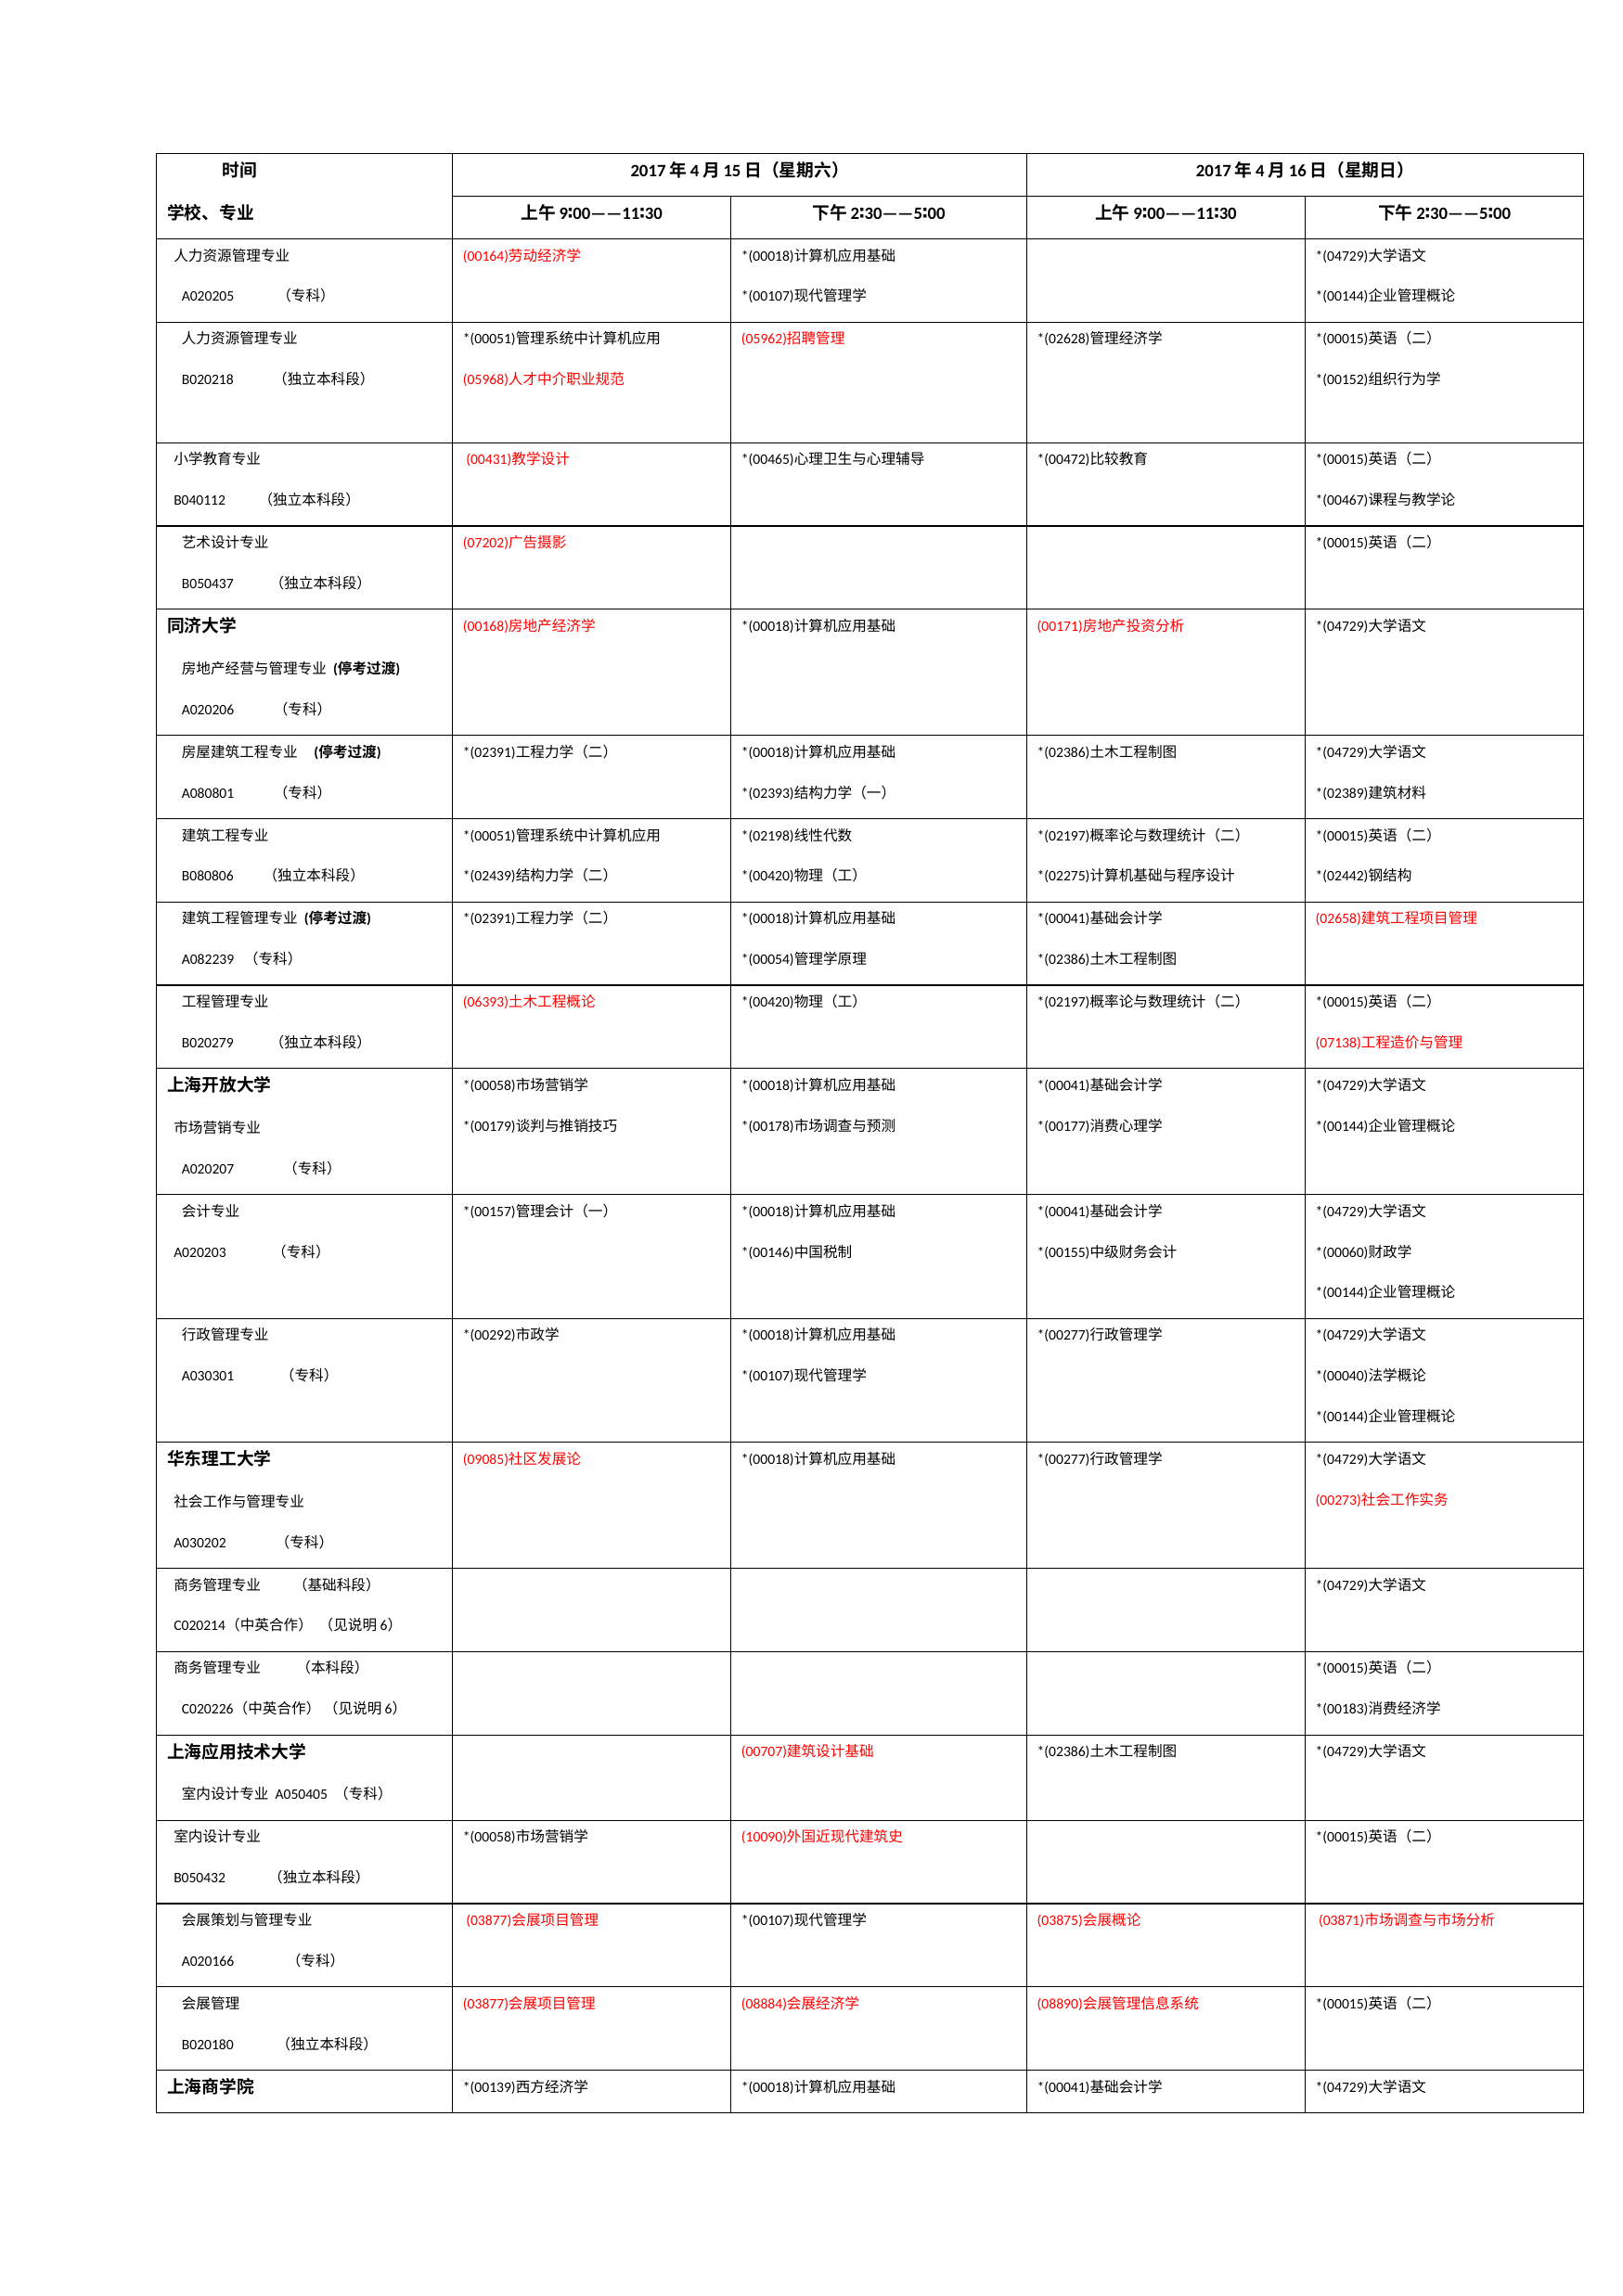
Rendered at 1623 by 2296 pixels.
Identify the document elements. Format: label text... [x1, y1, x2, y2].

table_cell *(00015)英语（二） *(00467)课程与教学论 [1306, 443, 1583, 525]
table_cell *(00018)计算机应用基础 *(00178)市场调查与预测 [731, 1069, 1026, 1194]
table_cell *(04729)大学语文 *(00060)财政学 *(00144)企业管理概论 [1306, 1195, 1583, 1318]
table_cell 会展策划与管理专业 A020166 （专科） [157, 1905, 452, 1986]
table_cell [453, 1652, 730, 1734]
table_cell (09085)社区发展论 [453, 1443, 730, 1568]
table_cell *(00018)计算机应用基础 [731, 609, 1026, 735]
table_cell *(02391)工程力学（二） [453, 903, 730, 984]
table_cell 人力资源管理专业 B020218 （独立本科段） [157, 323, 452, 443]
table_cell [1027, 1569, 1305, 1651]
table_cell [731, 527, 1026, 609]
table_cell 艺术设计专业 B050437 （独立本科段） [157, 527, 452, 609]
table_cell *(00472)比较教育 [1027, 443, 1305, 525]
table_cell *(04729)大学语文 *(00040)法学概论 *(00144)企业管理概论 [1306, 1319, 1583, 1442]
table_cell *(04729)大学语文 (00273)社会工作实务 [1306, 1443, 1583, 1568]
table_cell (00707)建筑设计基础 [731, 1736, 1026, 1820]
table_cell 房屋建筑工程专业 (停考过渡) A080801 （专科） [157, 736, 452, 818]
table_cell *(04729)大学语文 *(02389)建筑材料 [1306, 736, 1583, 818]
table_cell (10090)外国近现代建筑史 [731, 1821, 1026, 1903]
table_cell *(02197)概率论与数理统计（二） [1027, 986, 1305, 1068]
table_cell 上午9∶00——11∶30 [1027, 197, 1305, 238]
table_cell *(04729)大学语文 [1306, 609, 1583, 735]
table_cell (03877)会展项目管理 [453, 1905, 730, 1986]
table_cell 人力资源管理专业 A020205 （专科） [157, 239, 452, 322]
table_cell *(00018)计算机应用基础 *(02393)结构力学（一） [731, 736, 1026, 818]
table_cell (03877)会展项目管理 [453, 1987, 730, 2070]
table_cell *(00015)英语（二） (07138)工程造价与管理 [1306, 986, 1583, 1068]
table_cell 室内设计专业 B050432 （独立本科段） [157, 1821, 452, 1903]
table_cell 会计专业 A020203 （专科） [157, 1195, 452, 1318]
table_cell [453, 1736, 730, 1820]
table_cell *(00157)管理会计（一） [453, 1195, 730, 1318]
table_header 2017年4月16日（星期日） [1027, 154, 1583, 196]
table_cell *(00058)市场营销学 [453, 1821, 730, 1903]
table_cell 上午9∶00——11∶30 [453, 197, 730, 238]
table_cell (00168)房地产经济学 [453, 609, 730, 735]
table_cell *(04729)大学语文 [1306, 2071, 1583, 2112]
table_cell 上海应用技术大学 室内设计专业 A050405 （专科） [157, 1736, 452, 1820]
table_cell 下午2∶30——5∶00 [731, 197, 1026, 238]
table_cell 商务管理专业 （本科段） C020226（中英合作） （见说明6） [157, 1652, 452, 1734]
table_cell (03871)市场调查与市场分析 [1306, 1905, 1583, 1986]
table_cell 商务管理专业 （基础科段） C020214（中英合作） （见说明6） [157, 1569, 452, 1651]
table_cell (00171)房地产投资分析 [1027, 609, 1305, 735]
table_cell *(04729)大学语文 *(00144)企业管理概论 [1306, 1069, 1583, 1194]
table_cell *(00018)计算机应用基础 [731, 1443, 1026, 1568]
table_cell (00431)教学设计 [453, 443, 730, 525]
table_cell 会展管理 B020180 （独立本科段） [157, 1987, 452, 2070]
table_cell *(00015)英语（二） [1306, 1987, 1583, 2070]
table_cell 小学教育专业 B040112 （独立本科段） [157, 443, 452, 525]
table_cell *(00420)物理（工） [731, 986, 1026, 1068]
table_cell *(02386)土木工程制图 [1027, 736, 1305, 818]
table_cell *(00041)基础会计学 *(00177)消费心理学 [1027, 1069, 1305, 1194]
table_cell 同济大学 房地产经营与管理专业 (停考过渡) A020206 （专科） [157, 609, 452, 735]
table_cell *(00292)市政学 [453, 1319, 730, 1442]
table_cell 华东理工大学 社会工作与管理专业 A030202 （专科） [157, 1443, 452, 1568]
table_cell *(00277)行政管理学 [1027, 1319, 1305, 1442]
table_cell *(02391)工程力学（二） [453, 736, 730, 818]
table_cell [1027, 527, 1305, 609]
table_cell (07202)广告摄影 [453, 527, 730, 609]
table_cell 工程管理专业 B020279 （独立本科段） [157, 986, 452, 1068]
table_cell (00164)劳动经济学 [453, 239, 730, 322]
table_cell 下午2∶30——5∶00 [1306, 197, 1583, 238]
table_cell (08890)会展管理信息系统 [1027, 1987, 1305, 2070]
table_cell *(02628)管理经济学 [1027, 323, 1305, 443]
table_cell *(00277)行政管理学 [1027, 1443, 1305, 1568]
table_cell (05962)招聘管理 [731, 323, 1026, 443]
table_cell [453, 1569, 730, 1651]
table_cell *(00139)西方经济学 *(00058)市场营销学 [453, 2071, 730, 2112]
table_cell *(00015)英语（二） *(02442)钢结构 [1306, 819, 1583, 902]
table_cell *(04729)大学语文 [1306, 1569, 1583, 1651]
table_cell *(04729)大学语文 [1306, 1736, 1583, 1820]
table_cell [1027, 1821, 1305, 1903]
table_cell *(02197)概率论与数理统计（二） *(02275)计算机基础与程序设计 [1027, 819, 1305, 902]
table_cell 行政管理专业 A030301 （专科） [157, 1319, 452, 1442]
table_cell *(00015)英语（二） *(00152)组织行为学 [1306, 323, 1583, 443]
table_cell (03875)会展概论 [1027, 1905, 1305, 1986]
table_cell 上海开放大学 市场营销专业 A020207 （专科） [157, 1069, 452, 1194]
table_cell [731, 1569, 1026, 1651]
table_cell *(00041)基础会计学 *(02386)土木工程制图 [1027, 903, 1305, 984]
table_cell (02658)建筑工程项目管理 [1306, 903, 1583, 984]
table_cell *(00015)英语（二） [1306, 527, 1583, 609]
table_cell *(04729)大学语文 *(00144)企业管理概论 [1306, 239, 1583, 322]
table_cell *(00015)英语（二） *(00183)消费经济学 [1306, 1652, 1583, 1734]
table_cell *(00018)计算机应用基础 *(00107)现代管理学 [731, 1319, 1026, 1442]
table_cell *(00051)管理系统中计算机应用 *(02439)结构力学（二） [453, 819, 730, 902]
table_cell *(00058)市场营销学 *(00179)谈判与推销技巧 [453, 1069, 730, 1194]
table_cell 建筑工程管理专业 (停考过渡) A082239 （专科） [157, 903, 452, 984]
table_cell *(00018)计算机应用基础 *(00054)管理学原理 [731, 2071, 1026, 2112]
table_cell *(00018)计算机应用基础 *(00054)管理学原理 [731, 903, 1026, 984]
table_cell *(00018)计算机应用基础 *(00146)中国税制 [731, 1195, 1026, 1318]
table_cell *(00041)基础会计学 *(00155)中级财务会计 [1027, 1195, 1305, 1318]
table_cell *(00051)管理系统中计算机应用 (05968)人才中介职业规范 [453, 323, 730, 443]
table_cell *(00041)基础会计学 *(00177)消费心理学 [1027, 2071, 1305, 2112]
table_cell (06393)土木工程概论 [453, 986, 730, 1068]
table_cell (08884)会展经济学 [731, 1987, 1026, 2070]
table_cell *(00107)现代管理学 [731, 1905, 1026, 1986]
table_cell 上海商学院 连锁经营管理专业 A020255 （专科） [157, 2071, 452, 2112]
table_cell [1027, 1652, 1305, 1734]
table_cell *(00015)英语（二） [1306, 1821, 1583, 1903]
table_cell *(02198)线性代数 *(00420)物理（工） [731, 819, 1026, 902]
table_cell *(00018)计算机应用基础 *(00107)现代管理学 [731, 239, 1026, 322]
table_cell [731, 1652, 1026, 1734]
table_cell 建筑工程专业 B080806 （独立本科段） [157, 819, 452, 902]
table_cell [1027, 239, 1305, 322]
table_header 2017年4月15日（星期六） [453, 154, 1026, 196]
table_header 时间 学校、专业 [157, 154, 452, 238]
table_cell *(00465)心理卫生与心理辅导 [731, 443, 1026, 525]
table_cell *(02386)土木工程制图 [1027, 1736, 1305, 1820]
